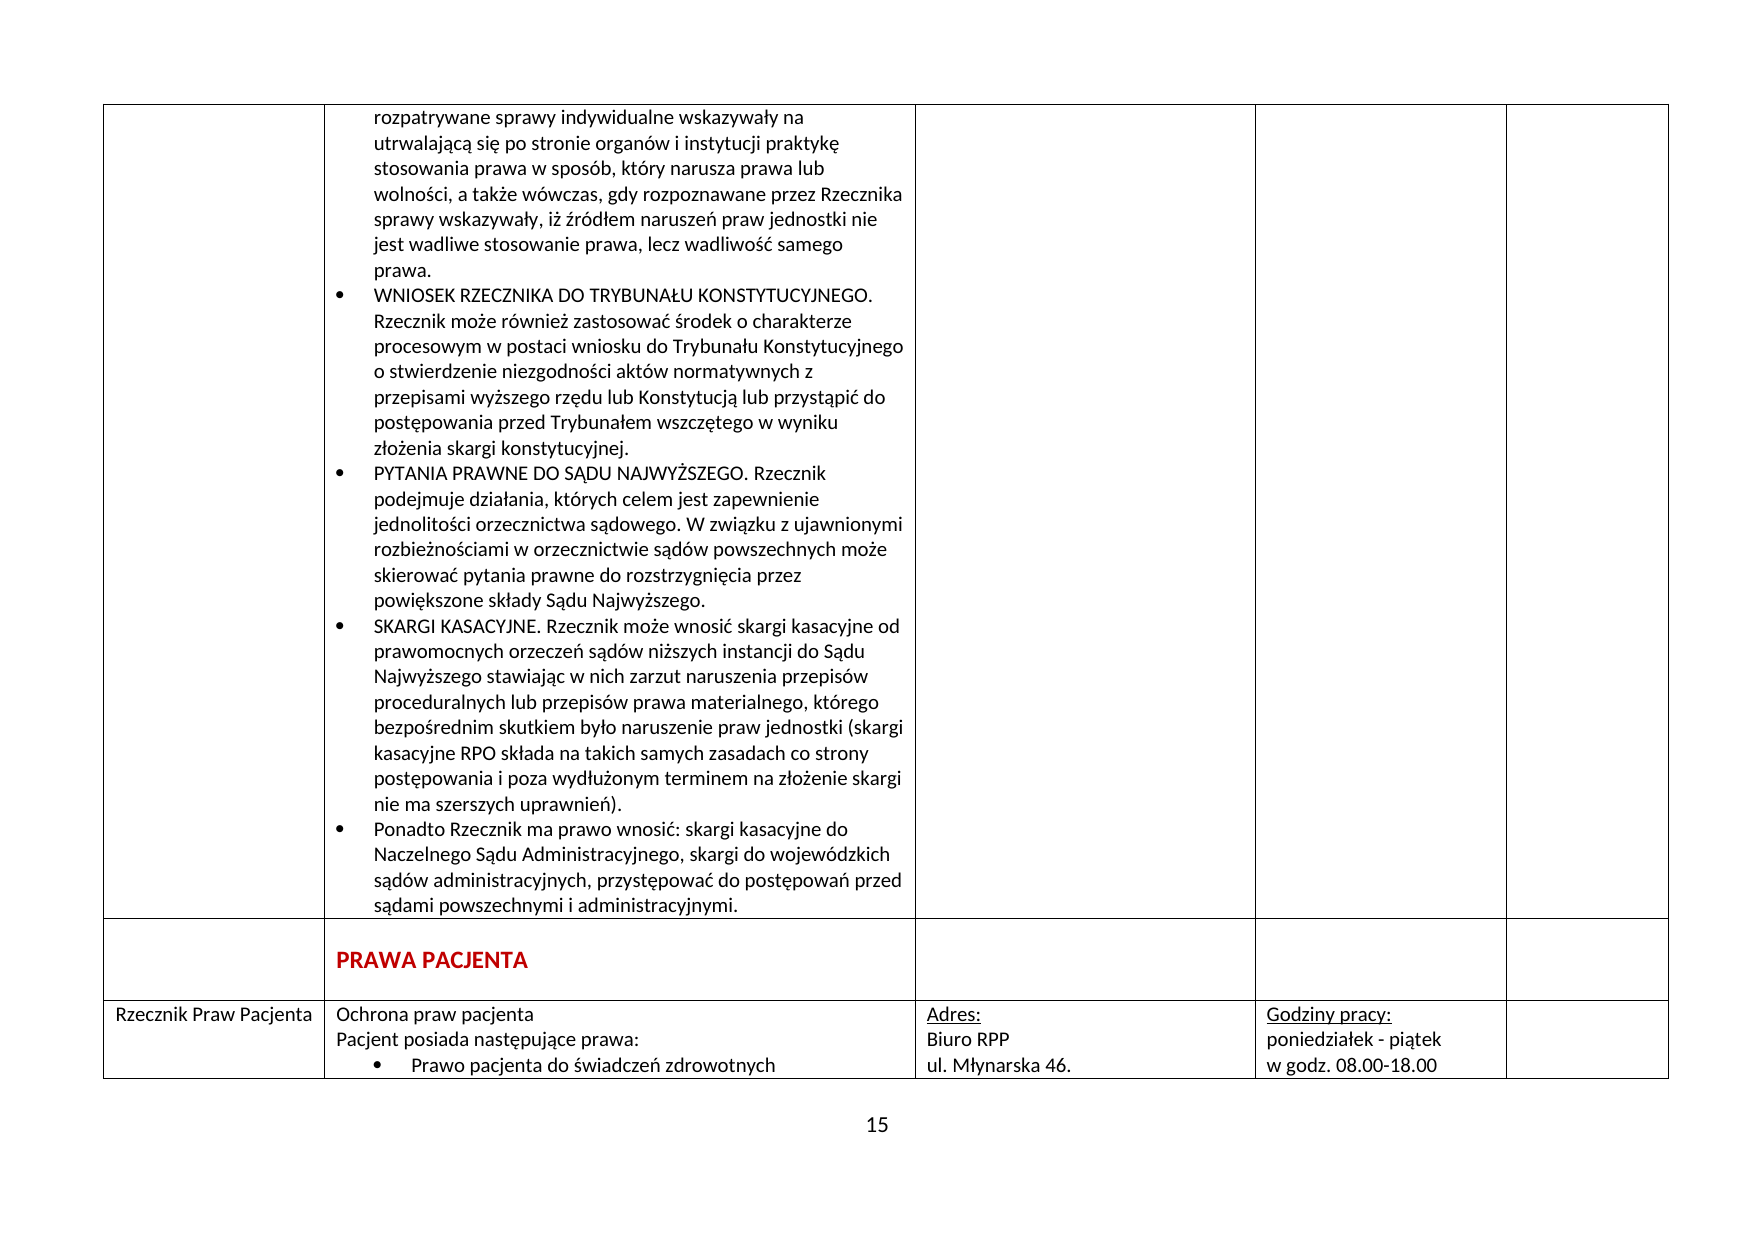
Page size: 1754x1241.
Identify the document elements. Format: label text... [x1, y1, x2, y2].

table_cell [104, 105, 324, 918]
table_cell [325, 1001, 915, 1077]
table_cell [1256, 919, 1506, 1000]
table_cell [1256, 1001, 1506, 1077]
table_cell [916, 919, 1255, 1000]
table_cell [916, 105, 1255, 918]
table_cell [104, 919, 324, 1000]
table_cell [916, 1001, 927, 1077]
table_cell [1256, 105, 1506, 918]
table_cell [325, 105, 915, 918]
table_cell [1507, 105, 1668, 918]
table_cell PRAWA PACJENTA [325, 919, 915, 1000]
table_cell [1507, 919, 1668, 1000]
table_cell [104, 1001, 324, 1077]
table_cell [1507, 1001, 1668, 1077]
